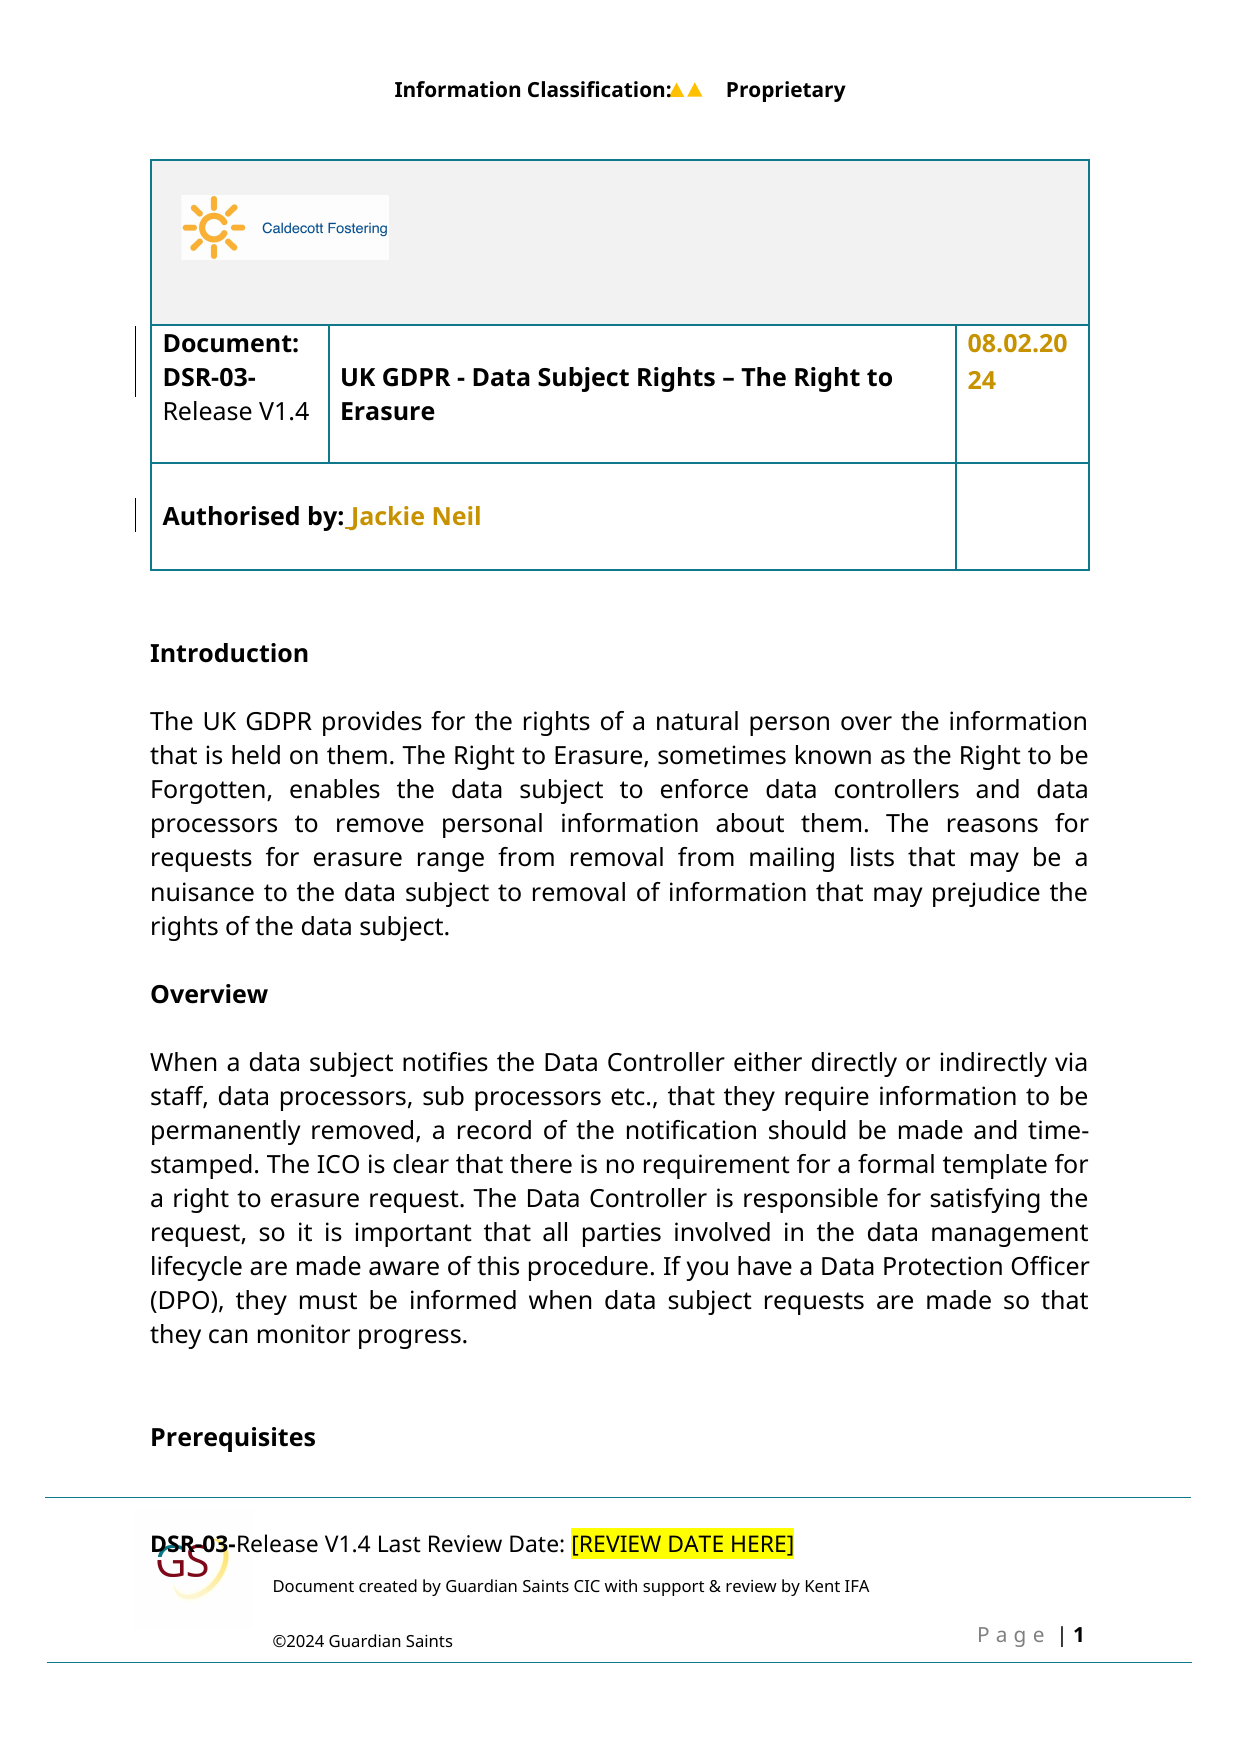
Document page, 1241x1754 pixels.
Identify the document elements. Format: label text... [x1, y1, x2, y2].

text Prerequisites [150, 1419, 1090, 1453]
table_cell Authorised by:Jackie Neil [152, 464, 955, 569]
picture [133, 1509, 253, 1629]
text Overview [150, 976, 1090, 1010]
table_cell [957, 464, 1088, 569]
table_cell Document: DSR-03-Release V1.4 [152, 326, 328, 462]
text When a data subject notifies the Data Controller either directly or indirectly via staff, data processors, sub processors etc., that they require information to be permanently removed, a record of the notification should be made and time-stamped. The ICO is clear that there is no requirement for a formal template for a right to erasure request. The Data Controller is responsible for satisfying the request, so it is important that all parties involved in the data management lifecycle are made aware of this procedure. If you have a Data Protection Officer (DPO), they must be informed when data subject requests are made so that they can monitor progress. [150, 1044, 1090, 1351]
table_cell 08.02.2024 [957, 326, 1088, 462]
text The UK GDPR provides for the rights of a natural person over the information that is held on them. The Right to Erasure, sometimes known as the Right to be Forgotten, enables the data subject to enforce data controllers and data processors to remove personal information about them. The reasons for requests for erasure range from removal from mailing lists that may be a nuisance to the data subject to removal of information that may prejudice the rights of the data subject. [150, 704, 1090, 942]
table_header [152, 161, 1088, 324]
text Introduction [150, 636, 1090, 670]
table_cell UK GDPR - Data Subject Rights – The Right to Erasure [330, 326, 955, 462]
